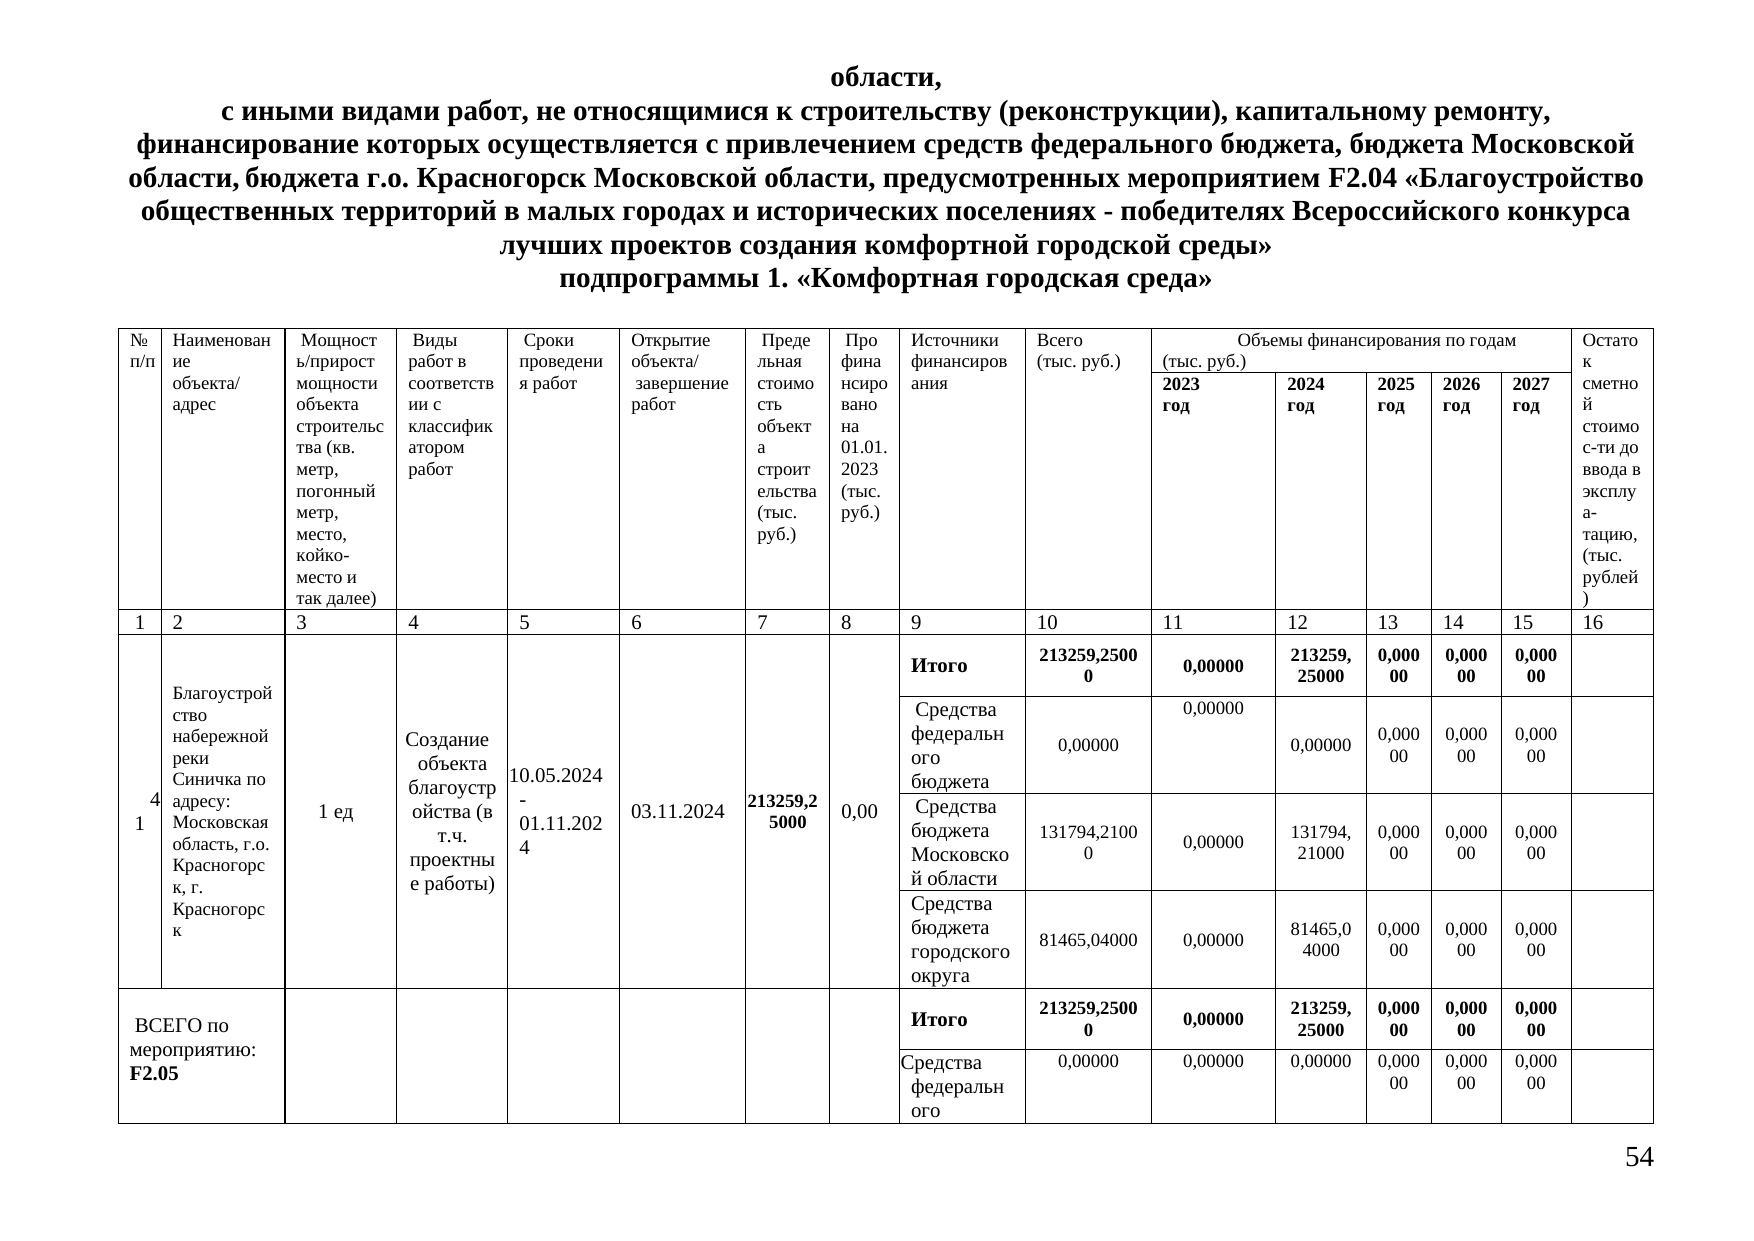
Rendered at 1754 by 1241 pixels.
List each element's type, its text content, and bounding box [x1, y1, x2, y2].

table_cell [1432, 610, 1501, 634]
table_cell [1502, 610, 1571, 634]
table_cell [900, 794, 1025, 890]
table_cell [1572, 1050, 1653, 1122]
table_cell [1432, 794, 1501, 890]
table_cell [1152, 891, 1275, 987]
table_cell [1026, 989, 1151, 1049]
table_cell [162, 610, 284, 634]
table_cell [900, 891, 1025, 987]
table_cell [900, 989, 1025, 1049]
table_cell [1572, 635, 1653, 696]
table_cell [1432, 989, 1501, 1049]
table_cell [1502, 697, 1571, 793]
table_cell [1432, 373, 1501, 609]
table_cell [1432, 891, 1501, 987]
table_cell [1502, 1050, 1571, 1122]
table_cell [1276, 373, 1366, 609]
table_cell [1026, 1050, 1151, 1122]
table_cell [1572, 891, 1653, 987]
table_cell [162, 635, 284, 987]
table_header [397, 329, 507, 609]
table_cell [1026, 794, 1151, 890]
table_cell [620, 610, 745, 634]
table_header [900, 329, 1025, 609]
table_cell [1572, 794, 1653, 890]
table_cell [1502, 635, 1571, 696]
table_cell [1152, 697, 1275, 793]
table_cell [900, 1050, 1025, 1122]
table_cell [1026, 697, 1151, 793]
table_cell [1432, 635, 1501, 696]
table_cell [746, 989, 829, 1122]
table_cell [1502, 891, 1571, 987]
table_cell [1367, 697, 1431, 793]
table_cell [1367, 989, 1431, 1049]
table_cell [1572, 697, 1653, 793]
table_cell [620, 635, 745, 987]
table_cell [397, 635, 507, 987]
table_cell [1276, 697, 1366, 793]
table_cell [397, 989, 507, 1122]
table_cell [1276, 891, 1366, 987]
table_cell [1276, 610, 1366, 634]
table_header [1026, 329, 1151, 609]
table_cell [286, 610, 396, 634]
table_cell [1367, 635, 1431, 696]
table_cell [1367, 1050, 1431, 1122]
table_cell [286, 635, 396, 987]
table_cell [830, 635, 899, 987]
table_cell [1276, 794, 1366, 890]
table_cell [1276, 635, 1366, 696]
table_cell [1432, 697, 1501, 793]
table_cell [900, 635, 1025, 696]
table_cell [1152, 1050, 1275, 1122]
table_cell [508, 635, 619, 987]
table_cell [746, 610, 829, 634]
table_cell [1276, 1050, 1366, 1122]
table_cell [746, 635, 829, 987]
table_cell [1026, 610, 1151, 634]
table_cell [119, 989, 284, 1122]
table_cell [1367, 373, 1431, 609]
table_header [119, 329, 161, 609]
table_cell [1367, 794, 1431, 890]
text с иными видами работ, не относящимися к строительству (реконструкции), капитальному ремонту, финансирование которых осуществляется с привлечением средств федерального бюджета, бюджета Московской области, бюджета г.о. Красногорск Московской области, предусмотренных мероприятием F2.04 «Благоустройство общественных территорий в малых городах и исторических поселениях - победителях Всероссийского конкурса лучших проектов создания комфортной городской среды» [118, 93, 1654, 260]
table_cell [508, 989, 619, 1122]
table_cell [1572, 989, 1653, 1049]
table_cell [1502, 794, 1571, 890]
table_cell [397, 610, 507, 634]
text подпрограммы 1. «Комфортная городская среда» [118, 260, 1654, 294]
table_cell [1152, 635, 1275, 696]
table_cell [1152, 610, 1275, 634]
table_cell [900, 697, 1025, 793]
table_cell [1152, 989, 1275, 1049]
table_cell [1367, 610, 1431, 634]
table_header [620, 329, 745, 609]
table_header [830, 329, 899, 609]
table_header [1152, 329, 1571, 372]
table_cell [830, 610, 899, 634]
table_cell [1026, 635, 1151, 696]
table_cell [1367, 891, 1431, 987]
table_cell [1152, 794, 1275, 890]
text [118, 59, 1654, 93]
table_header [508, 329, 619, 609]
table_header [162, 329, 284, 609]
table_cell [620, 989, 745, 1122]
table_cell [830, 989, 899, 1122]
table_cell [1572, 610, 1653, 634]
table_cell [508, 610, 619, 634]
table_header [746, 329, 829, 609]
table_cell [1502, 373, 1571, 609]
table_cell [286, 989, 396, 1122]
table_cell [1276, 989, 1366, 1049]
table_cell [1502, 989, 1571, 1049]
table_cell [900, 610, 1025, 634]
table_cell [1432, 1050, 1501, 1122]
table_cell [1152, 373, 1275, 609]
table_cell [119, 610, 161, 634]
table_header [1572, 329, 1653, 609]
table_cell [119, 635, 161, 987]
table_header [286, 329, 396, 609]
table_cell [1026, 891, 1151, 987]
